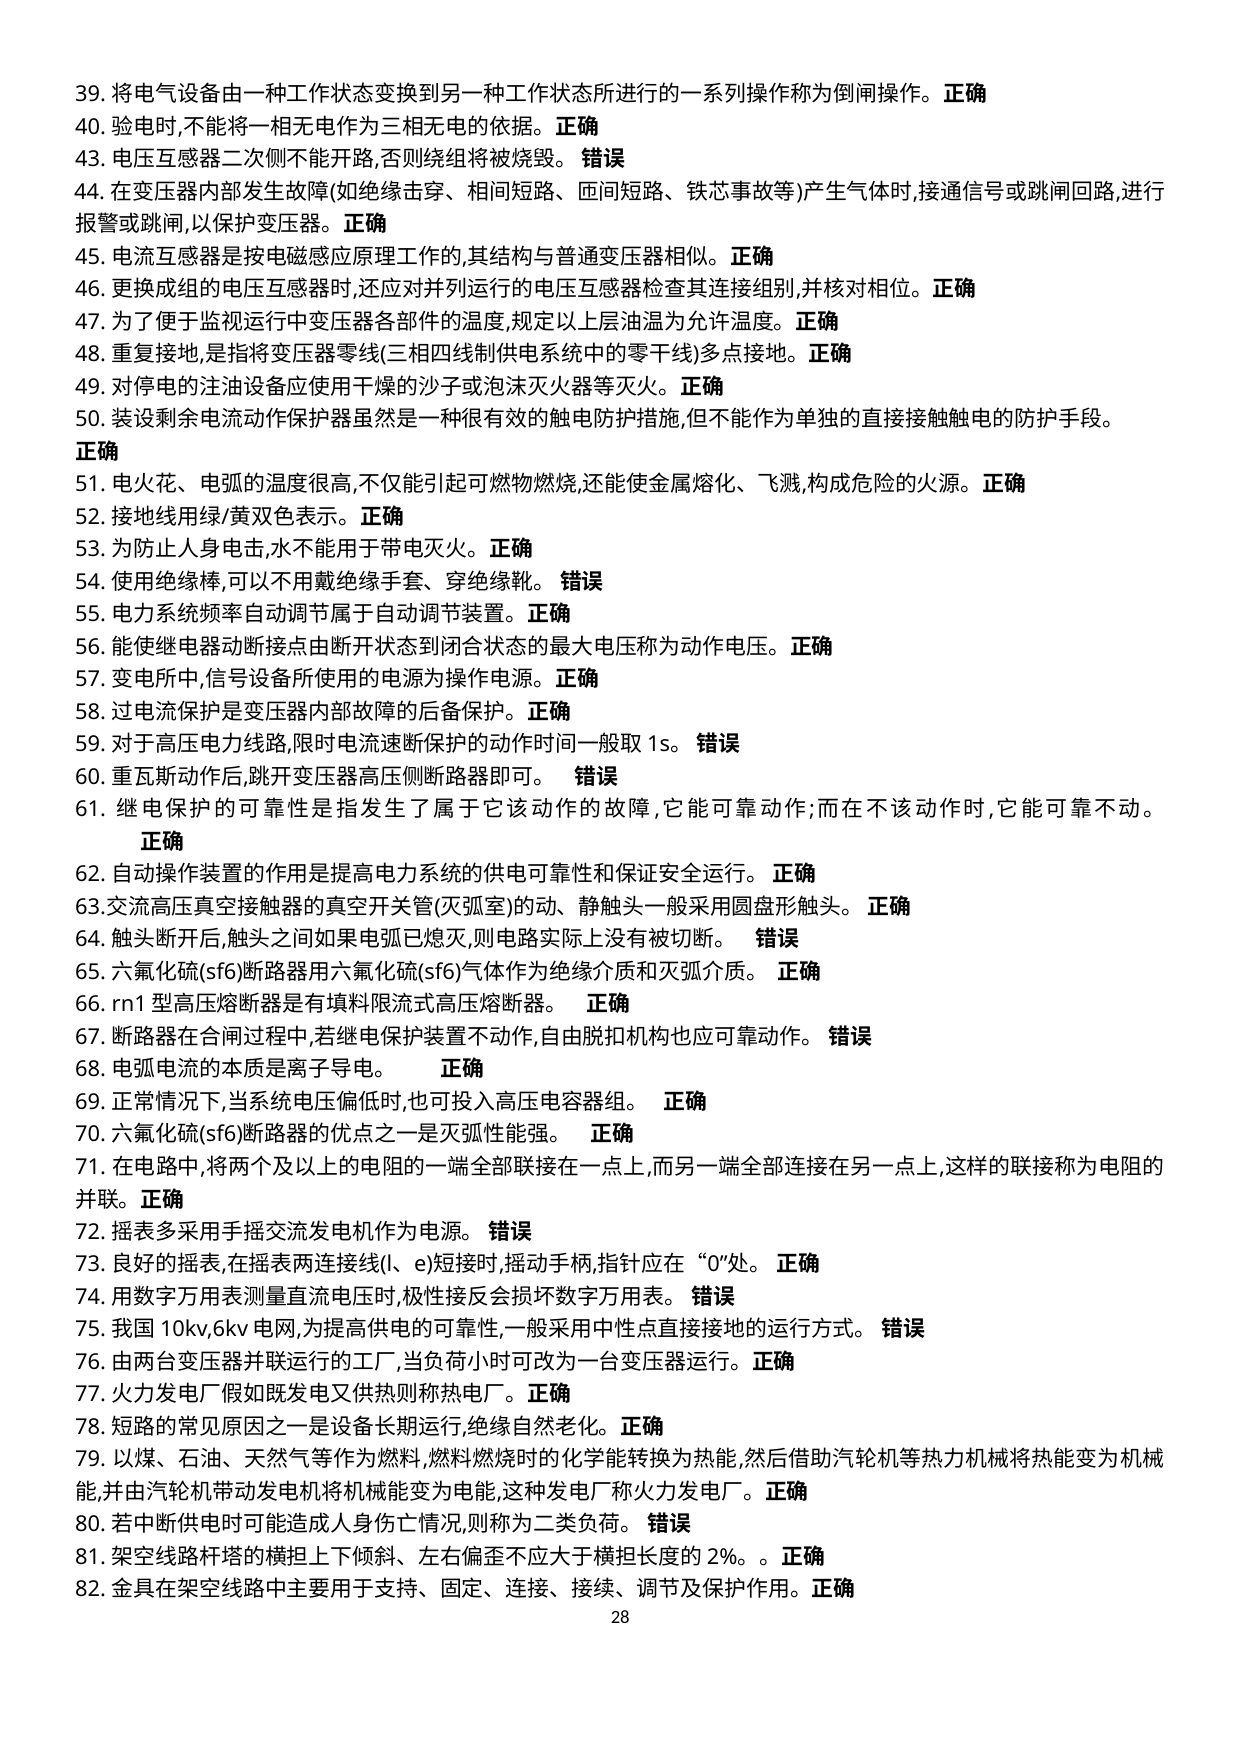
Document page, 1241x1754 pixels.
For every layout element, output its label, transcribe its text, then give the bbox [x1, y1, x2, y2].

text 43. 电压互感器二次侧不能开路,否则绕组将被烧毁。 错误 [75, 141, 1165, 174]
text 68. 电弧电流的本质是离子导电。 正确 [75, 1051, 1165, 1084]
text 78. 短路的常见原因之一是设备长期运行,绝缘自然老化。正确 [75, 1409, 1165, 1441]
text 70. 六氟化硫(sf6)断路器的优点之一是灭弧性能强。 正确 [75, 1116, 1165, 1149]
text 56. 能使继电器动断接点由断开状态到闭合状态的最大电压称为动作电压。正确 [75, 629, 1165, 661]
text 57. 变电所中,信号设备所使用的电源为操作电源。正确 [75, 661, 1165, 694]
text 40. 验电时,不能将一相无电作为三相无电的依据。正确 [75, 109, 1165, 141]
text 66. rn1型高压熔断器是有填料限流式高压熔断器。 正确 [75, 986, 1165, 1019]
text 65. 六氟化硫(sf6)断路器用六氟化硫(sf6)气体作为绝缘介质和灭弧介质。 正确 [75, 954, 1165, 986]
text 64. 触头断开后,触头之间如果电弧已熄灭,则电路实际上没有被切断。 错误 [75, 921, 1165, 954]
text 48. 重复接地,是指将变压器零线(三相四线制供电系统中的零干线)多点接地。正确 [75, 336, 1165, 369]
text 82. 金具在架空线路中主要用于支持、固定、连接、接续、调节及保护作用。正确 [75, 1571, 1165, 1604]
text 50. 装设剩余电流动作保护器虽然是一种很有效的触电防护措施,但不能作为单独的直接接触触电的防护手段。 [75, 401, 1165, 434]
text 45. 电流互感器是按电磁感应原理工作的,其结构与普通变压器相似。正确 [75, 239, 1165, 271]
text 74. 用数字万用表测量直流电压时,极性接反会损坏数字万用表。 错误 [75, 1279, 1165, 1311]
text 69. 正常情况下,当系统电压偏低时,也可投入高压电容器组。 正确 [75, 1084, 1165, 1116]
text 44. 在变压器内部发生故障(如绝缘击穿、相间短路、匝间短路、铁芯事故等)产生气体时,接通信号或跳闸回路,进行报警或跳闸,以保护变压器。正确 [74, 174, 1165, 239]
text 52. 接地线用绿/黄双色表示。正确 [75, 499, 1165, 531]
text 51. 电火花、电弧的温度很高,不仅能引起可燃物燃烧,还能使金属熔化、飞溅,构成危险的火源。正确 [75, 466, 1165, 499]
text 55. 电力系统频率自动调节属于自动调节装置。正确 [75, 596, 1165, 629]
text 正确 [75, 434, 1165, 466]
text 71. 在电路中,将两个及以上的电阻的一端全部联接在一点上,而另一端全部连接在另一点上,这样的联接称为电阻的并联。正确 [75, 1149, 1165, 1214]
text 39. 将电气设备由一种工作状态变换到另一种工作状态所进行的一系列操作称为倒闸操作。正确 [75, 76, 1165, 109]
text 81. 架空线路杆塔的横担上下倾斜、左右偏歪不应大于横担长度的2%。。正确 [75, 1539, 1165, 1571]
text 47. 为了便于监视运行中变压器各部件的温度,规定以上层油温为允许温度。正确 [75, 304, 1165, 336]
text 61. 继电保护的可靠性是指发生了属于它该动作的故障,它能可靠动作;而在不该动作时,它能可靠不动。 正确 [75, 791, 1165, 856]
text 59. 对于高压电力线路,限时电流速断保护的动作时间一般取1s。 错误 [75, 726, 1165, 759]
text 54. 使用绝缘棒,可以不用戴绝缘手套、穿绝缘靴。 错误 [75, 564, 1165, 596]
text 53. 为防止人身电击,水不能用于带电灭火。正确 [75, 531, 1165, 564]
text 76. 由两台变压器并联运行的工厂,当负荷小时可改为一台变压器运行。正确 [75, 1344, 1165, 1376]
text 62. 自动操作装置的作用是提高电力系统的供电可靠性和保证安全运行。 正确 [75, 856, 1165, 889]
text 80. 若中断供电时可能造成人身伤亡情况,则称为二类负荷。 错误 [75, 1506, 1165, 1539]
text 72. 摇表多采用手摇交流发电机作为电源。 错误 [75, 1214, 1165, 1246]
text 63.交流高压真空接触器的真空开关管(灭弧室)的动、静触头一般采用圆盘形触头。 正确 [75, 889, 1165, 921]
text 73. 良好的摇表,在摇表两连接线(l、e)短接时,摇动手柄,指针应在“0”处。 正确 [75, 1246, 1165, 1279]
text 77. 火力发电厂假如既发电又供热则称热电厂。正确 [75, 1376, 1165, 1409]
text 49. 对停电的注油设备应使用干燥的沙子或泡沫灭火器等灭火。正确 [75, 369, 1165, 401]
text 67. 断路器在合闸过程中,若继电保护装置不动作,自由脱扣机构也应可靠动作。 错误 [75, 1019, 1165, 1051]
text 60. 重瓦斯动作后,跳开变压器高压侧断路器即可。 错误 [75, 759, 1165, 791]
text 46. 更换成组的电压互感器时,还应对并列运行的电压互感器检查其连接组别,并核对相位。正确 [75, 271, 1165, 304]
text 79. 以煤、石油、天然气等作为燃料,燃料燃烧时的化学能转换为热能,然后借助汽轮机等热力机械将热能变为机械能,并由汽轮机带动发电机将机械能变为电能,这种发电厂称火力发电厂。正确 [75, 1441, 1165, 1506]
text 75. 我国10kv,6kv电网,为提高供电的可靠性,一般采用中性点直接接地的运行方式。 错误 [75, 1311, 1165, 1344]
text 58. 过电流保护是变压器内部故障的后备保护。正确 [75, 694, 1165, 726]
